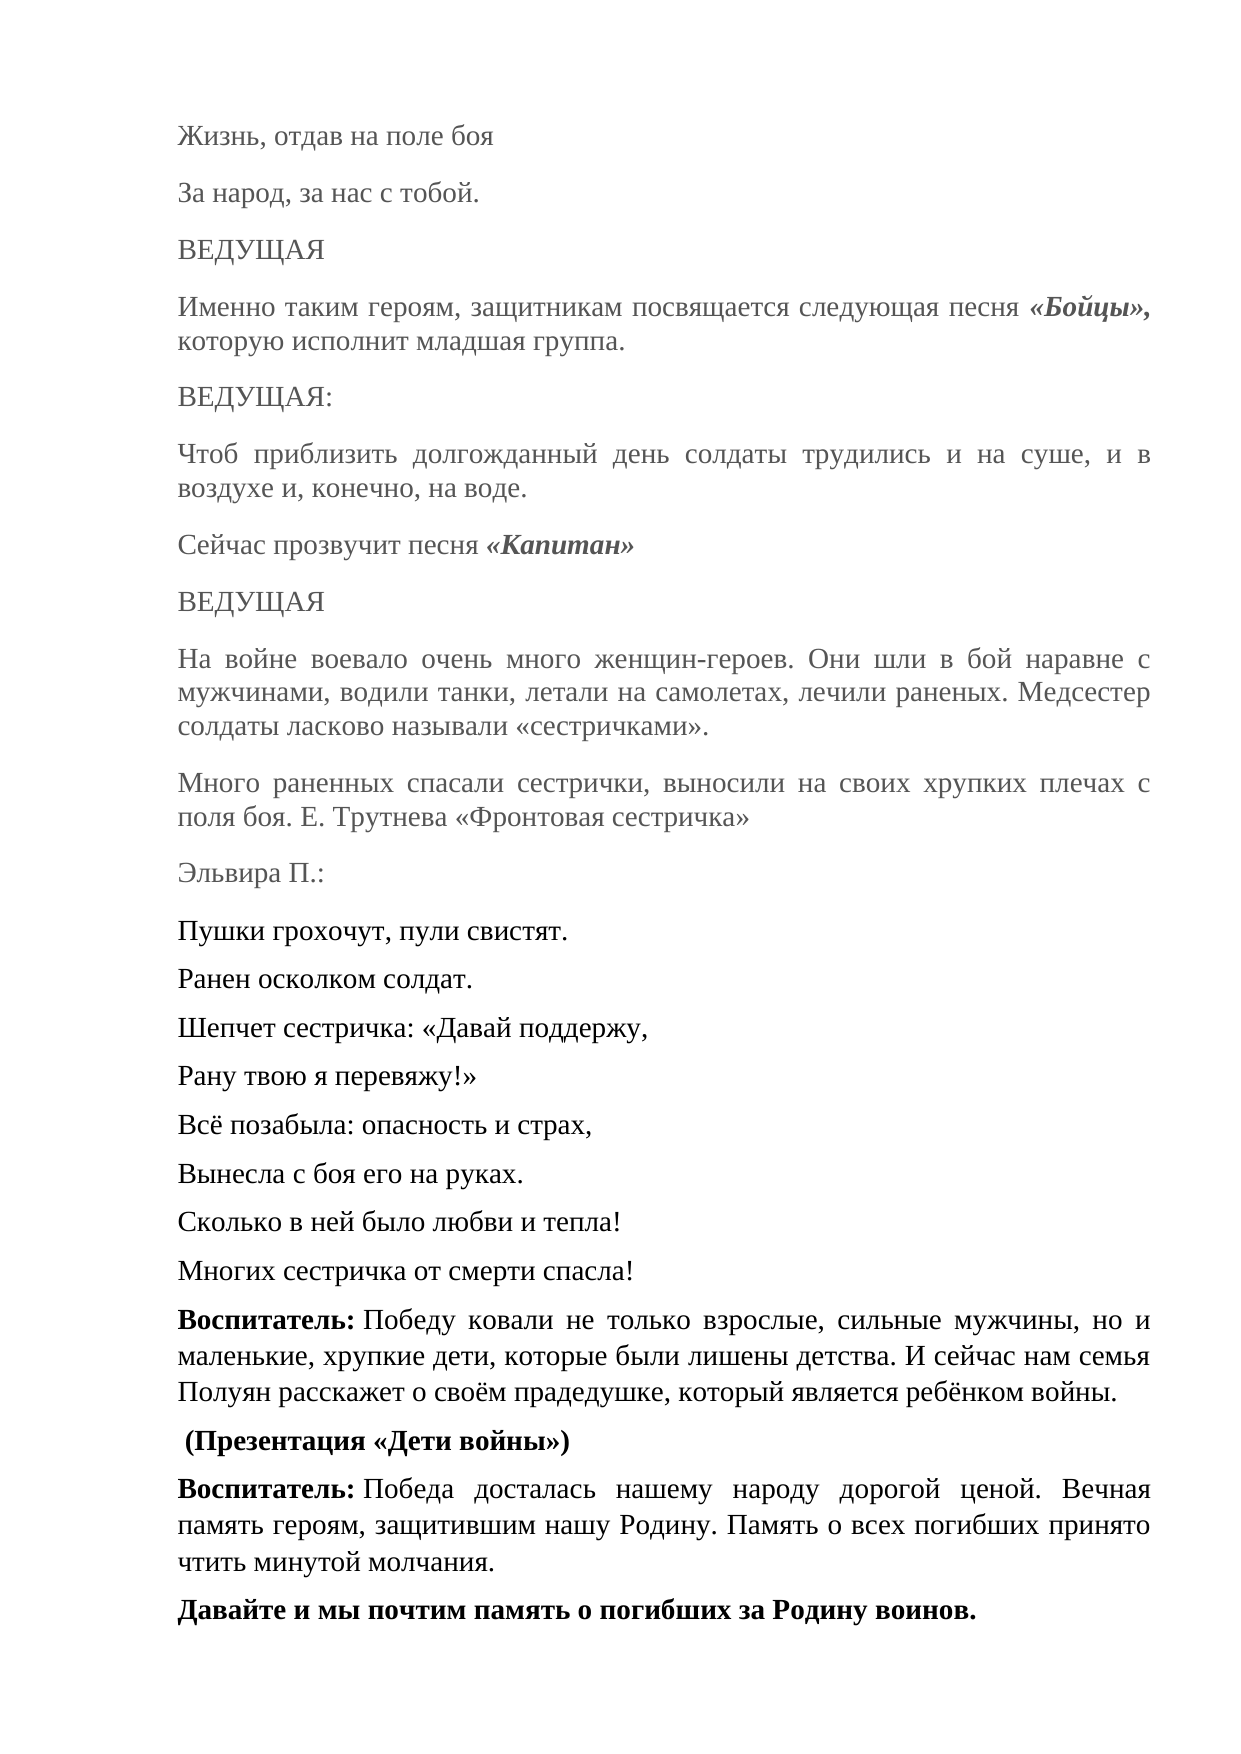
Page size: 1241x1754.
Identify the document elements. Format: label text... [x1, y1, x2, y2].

text Ранен осколком солдат. [177, 961, 1152, 995]
text Всё позабыла: опасность и страх, [177, 1107, 1152, 1141]
text Шепчет сестричка: «Давай поддержу, [177, 1010, 1152, 1043]
text Чтоб приблизить долгожданный день солдаты трудились и на суше, и в воздухе и, конечно, на воде. [177, 437, 1152, 504]
text Многих сестричка от смерти спасла! [177, 1253, 1152, 1287]
text Сейчас прозвучит песня «Капитан» [177, 527, 1152, 561]
text На войне воевало очень много женщин-героев. Они шли в бой наравне с мужчинами, водили танки, летали на самолетах, лечили раненых. Медсестер солдаты ласково называли «сестричками». [177, 641, 1152, 742]
text ВЕДУЩАЯ [177, 584, 1152, 618]
text Жизнь, отдав на поле боя [177, 118, 1152, 152]
text Вынесла с боя его на руках. [177, 1156, 1152, 1189]
text Воспитатель: Победу ковали не только взрослые, сильные мужчины, но и маленькие, хрупкие дети, которые были лишены детства. И сейчас нам семья Полуян расскажет о своём прадедушке, который является ребёнком войны. [177, 1302, 1152, 1408]
text Много раненных спасали сестрички, выносили на своих хрупких плечах с поля боя. Е. Трутнева «Фронтовая сестричка» [177, 765, 1152, 832]
text За народ, за нас с тобой. [177, 175, 1152, 209]
text Рану твою я перевяжу!» [177, 1058, 1152, 1092]
text (Презентация «Дети войны») [177, 1423, 1152, 1456]
text Эльвира П.: [177, 856, 1152, 889]
text Давайте и мы почтим память о погибших за Родину воинов. [177, 1592, 1152, 1626]
text Именно таким героям, защитникам посвящается следующая песня «Бойцы», которую исполнит младшая группа. [177, 289, 1152, 356]
text Пушки грохочут, пули свистят. [177, 913, 1152, 946]
text Воспитатель: Победа досталась нашему народу дорогой ценой. Вечная память героям, защитившим нашу Родину. Память о всех погибших принято чтить минутой молчания. [177, 1471, 1152, 1577]
text ВЕДУЩАЯ: [177, 379, 1152, 413]
text Сколько в ней было любви и тепла! [177, 1204, 1152, 1238]
text ВЕДУЩАЯ [177, 232, 1152, 266]
